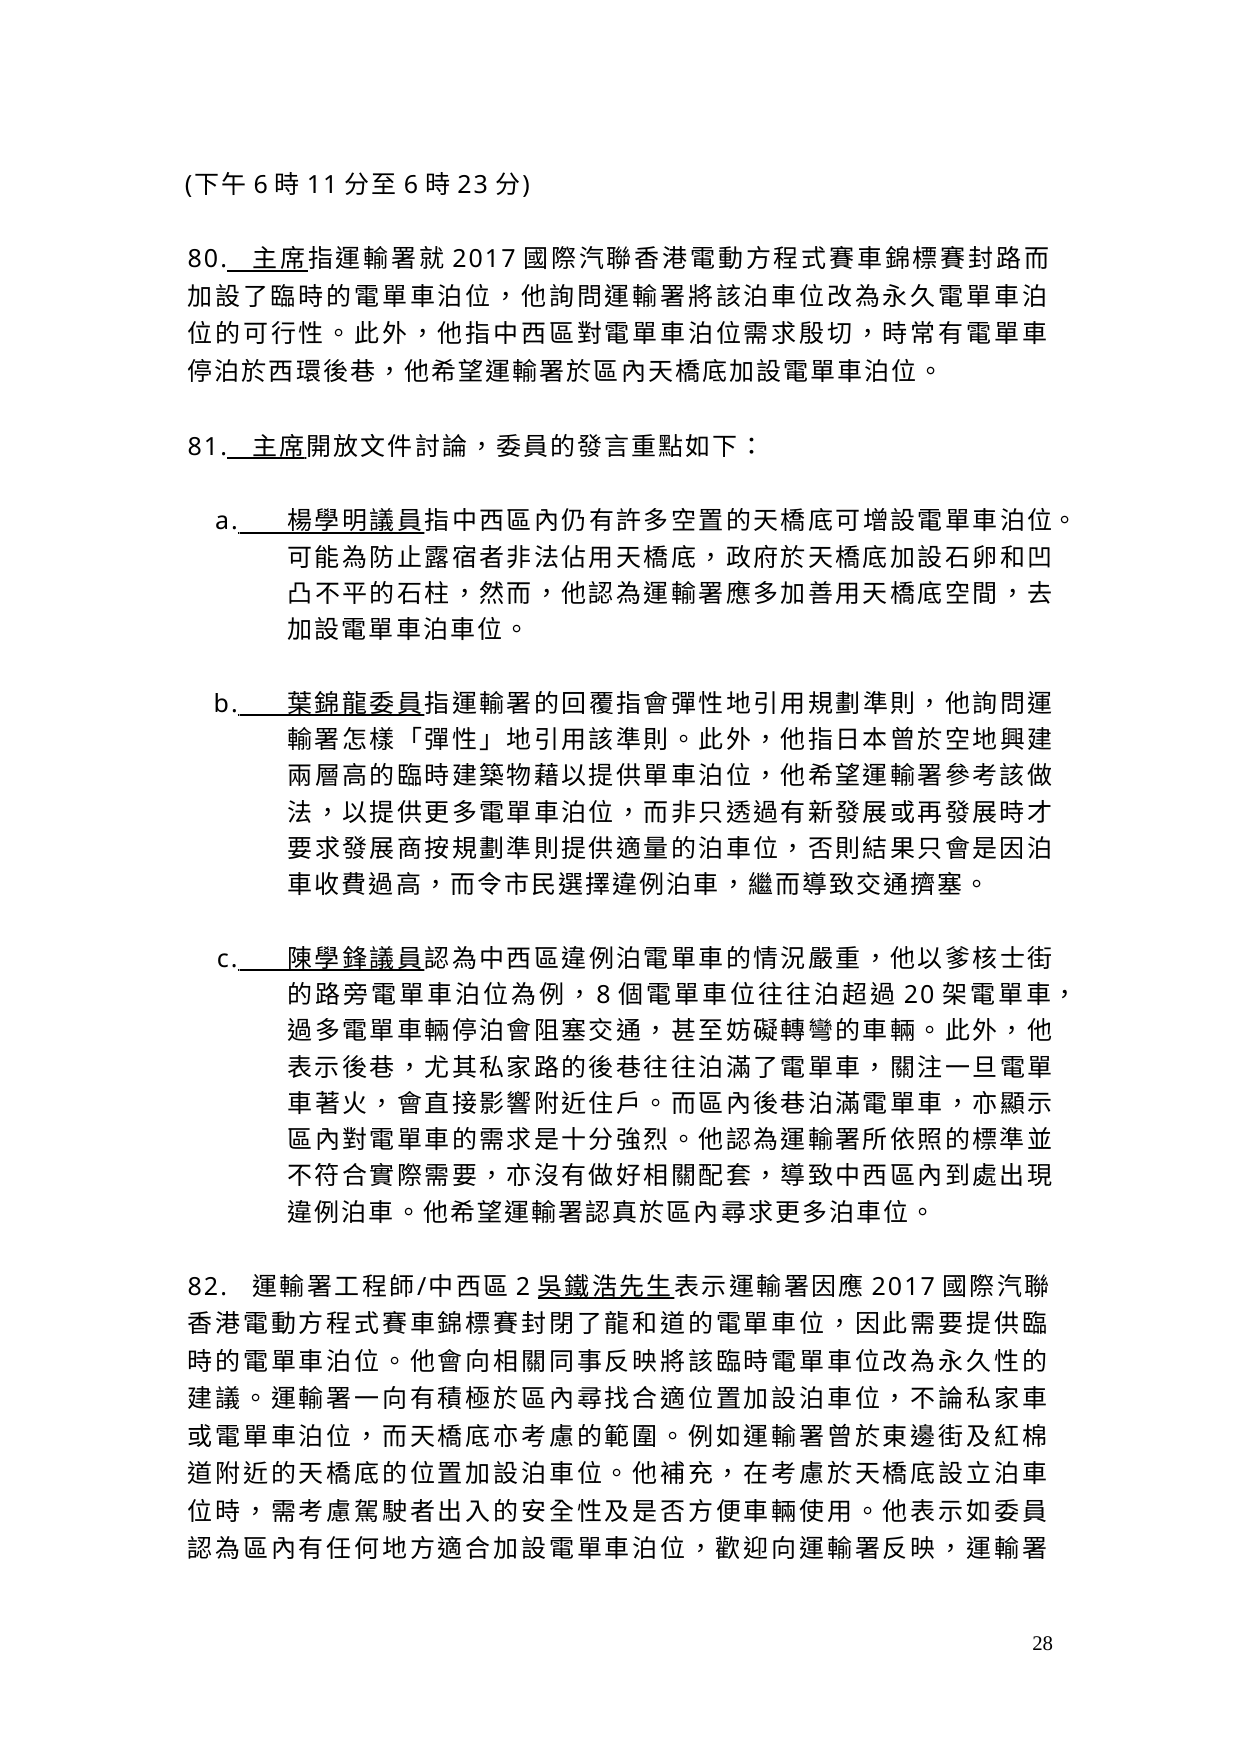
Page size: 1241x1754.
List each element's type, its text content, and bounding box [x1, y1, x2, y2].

list 陳學鋒議員認為中西區違例泊電單車的情況嚴重，他以爹核士街的路旁電單車泊位為例，8個電單車位往往泊超過20架電單車，過多電單車輛停泊會阻塞交通，甚至妨礙轉彎的車輛。此外，他表示後巷，尤其私家路的後巷往往泊滿了電單車，關注一旦電單車著火，會直接影響附近住戶。而區內後巷泊滿電單車，亦顯示區內對電單車的需求是十分強烈。他認為運輸署所依照的標準並不符合實際需要，亦沒有做好相關配套，導致中西區內到處出現違例泊車。他希望運輸署認真於區內尋求更多泊車位。 [237, 938, 1053, 1228]
list 楊學明議員指中西區內仍有許多空置的天橋底可增設電單車泊位。可能為防止露宿者非法佔用天橋底，政府於天橋底加設石卵和凹凸不平的石柱，然而，他認為運輸署應多加善用天橋底空間，去加設電單車泊車位。 [237, 501, 1053, 646]
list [187, 1266, 1050, 1566]
list 主席指運輸署就2017國際汽聯香港電動方程式賽車錦標賽封路而加設了臨時的電單車泊位，他詢問運輸署將該泊車位改為永久電單車泊位的可行性。此外，他指中西區對電單車泊位需求殷切，時常有電單車停泊於西環後巷，他希望運輸署於區內天橋底加設電單車泊位。 [187, 238, 1050, 388]
list 葉錦龍委員指運輸署的回覆指會彈性地引用規劃準則，他詢問運輸署怎樣「彈性」地引用該準則。此外，他指日本曾於空地興建兩層高的臨時建築物藉以提供單車泊位，他希望運輸署參考該做法，以提供更多電單車泊位，而非只透過有新發展或再發展時才要求發展商按規劃準則提供適量的泊車位，否則結果只會是因泊車收費過高，而令市民選擇違例泊車，繼而導致交通擠塞。 [237, 683, 1053, 901]
text (下午6時11分至6時23分) [184, 164, 1053, 201]
list 主席開放文件討論，委員的發言重點如下： [187, 426, 1050, 463]
